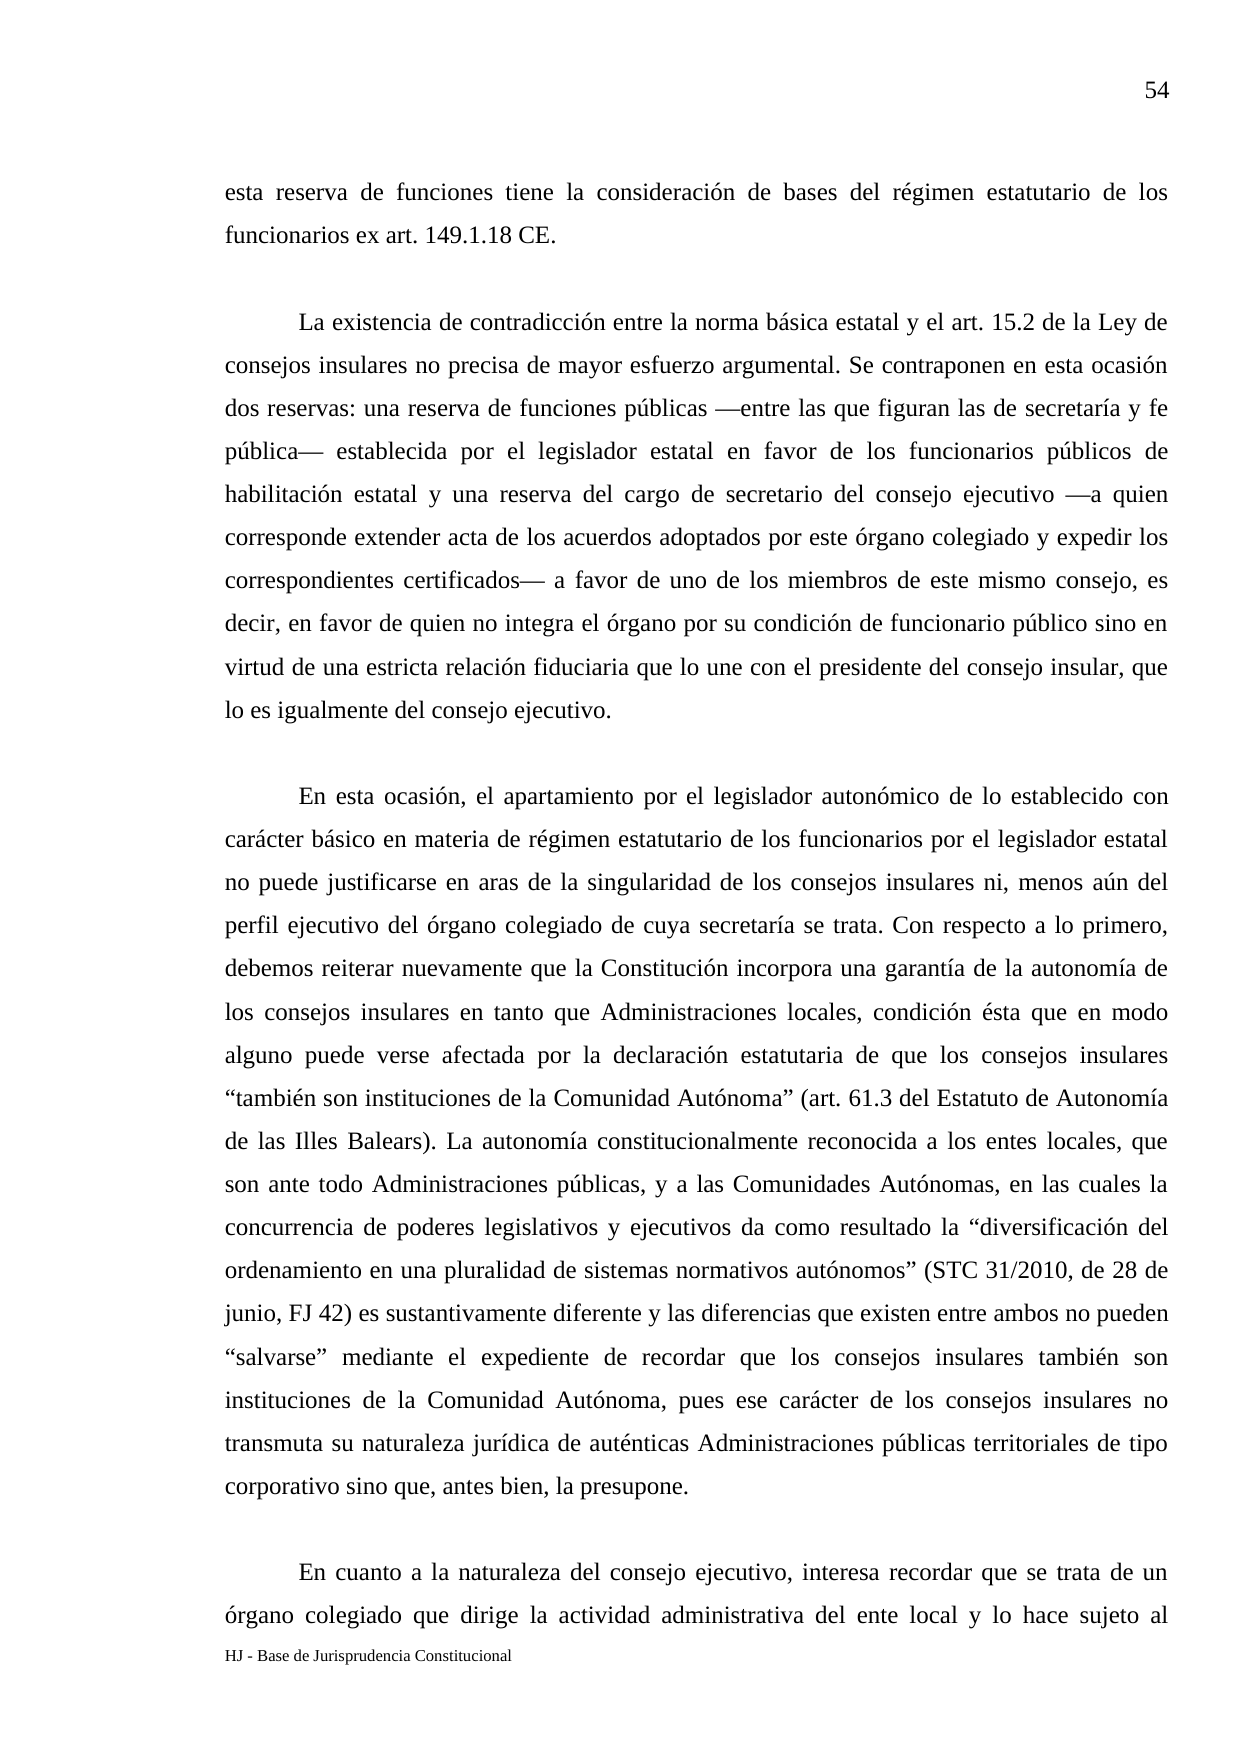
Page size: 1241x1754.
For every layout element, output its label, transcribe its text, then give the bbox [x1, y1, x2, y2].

text En esta ocasión, el apartamiento por el legislador autonómico de lo establecido con carácter básico en materia de régimen estatutario de los funcionarios por el legislador estatal no puede justificarse en aras de la singularidad de los consejos insulares ni, menos aún del perfil ejecutivo del órgano colegiado de cuya secretaría se trata. Con respecto a lo primero, debemos reiterar nuevamente que la Constitución incorpora una garantía de la autonomía de los consejos insulares en tanto que Administraciones locales, condición ésta que en modo alguno puede verse afectada por la declaración estatutaria de que los consejos insulares “también son instituciones de la Comunidad Autónoma” (art. 61.3 del Estatuto de Autonomía de las Illes Balears). La autonomía constitucionalmente reconocida a los entes locales, que son ante todo Administraciones públicas, y a las Comunidades Autónomas, en las cuales la concurrencia de poderes legislativos y ejecutivos da como resultado la “diversificación del ordenamiento en una pluralidad de sistemas normativos autónomos” (STC 31/2010, de 28 de junio, FJ 42) es sustantivamente diferente y las diferencias que existen entre ambos no pueden “salvarse” mediante el expediente de recordar que los consejos insulares también son instituciones de la Comunidad Autónoma, pues ese carácter de los consejos insulares no transmuta su naturaleza jurídica de auténticas Administraciones públicas territoriales de tipo corporativo sino que, antes bien, la presupone. [224, 781, 1169, 1500]
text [224, 177, 1169, 249]
text La existencia de contradicción entre la norma básica estatal y el art. 15.2 de la Ley de consejos insulares no precisa de mayor esfuerzo argumental. Se contraponen en esta ocasión dos reservas: una reserva de funciones públicas —entre las que figuran las de secretaría y fe pública— establecida por el legislador estatal en favor de los funcionarios públicos de habilitación estatal y una reserva del cargo de secretario del consejo ejecutivo —a quien corresponde extender acta de los acuerdos adoptados por este órgano colegiado y expedir los correspondientes certificados— a favor de uno de los miembros de este mismo consejo, es decir, en favor de quien no integra el órgano por su condición de funcionario público sino en virtud de una estricta relación fiduciaria que lo une con el presidente del consejo insular, que lo es igualmente del consejo ejecutivo. [224, 307, 1169, 723]
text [224, 1557, 1169, 1629]
